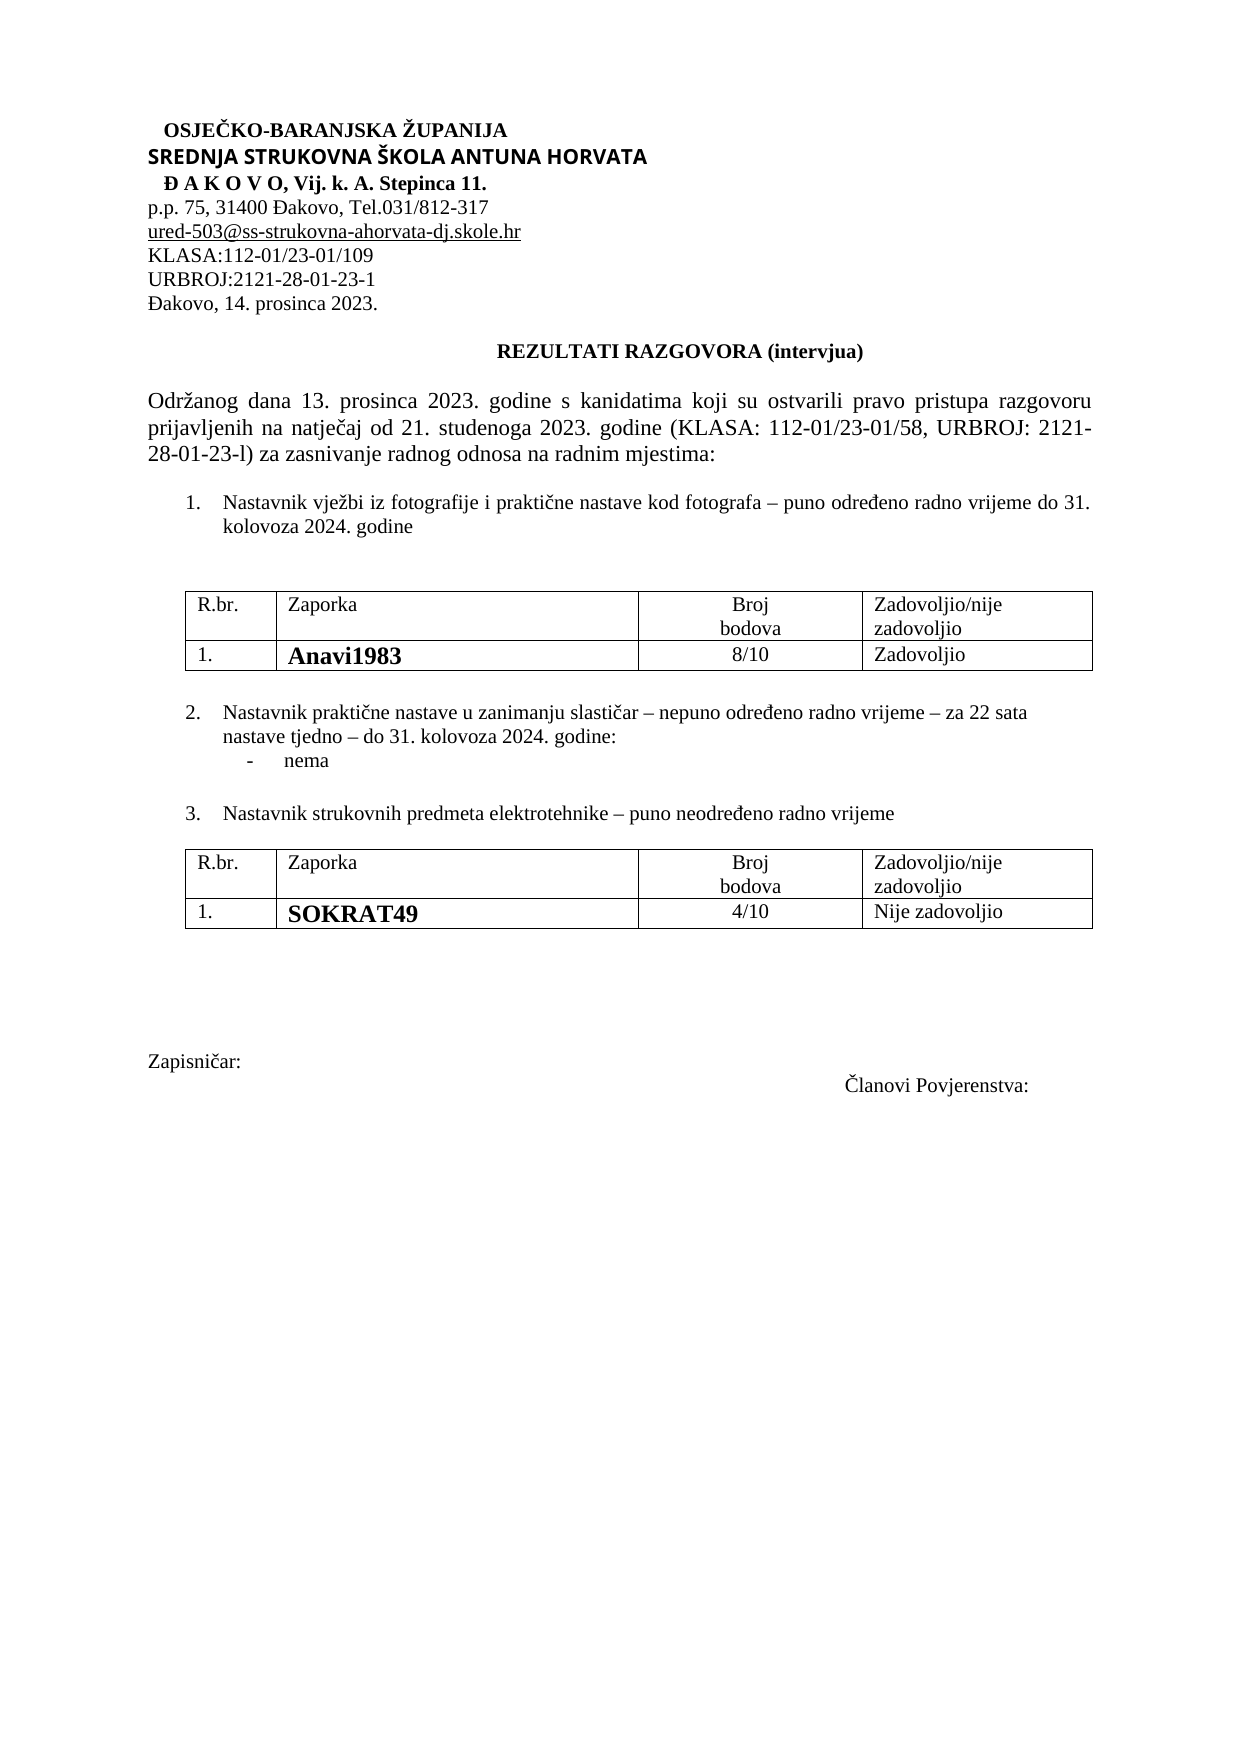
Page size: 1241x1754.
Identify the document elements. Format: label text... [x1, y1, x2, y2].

table_cell 1. [186, 641, 276, 670]
text Zapisničar: [148, 1049, 1092, 1073]
text Članovi Povjerenstva: [148, 1073, 1092, 1097]
table_cell 8/10 [639, 641, 862, 670]
text ured-503@ss-strukovna-ahorvata-dj.skole.hr [148, 219, 1092, 243]
table_cell Zadovoljio [863, 641, 1092, 670]
table_header Zaporka [277, 592, 638, 640]
table_header Zaporka [277, 850, 638, 898]
table_cell 1. [186, 899, 276, 928]
subtitle p.p. 75, 31400 Đakovo, Tel.031/812-317 [148, 195, 1092, 219]
table_header Broj bodova [639, 592, 862, 640]
list Nastavnik strukovnih predmeta elektrotehnike – puno neodređeno radno vrijeme [185, 801, 1092, 825]
table_cell SOKRAT49 [277, 899, 638, 928]
table_header R.br. [186, 592, 276, 640]
table_cell Nije zadovoljio [863, 899, 1092, 928]
text SREDNJA STRUKOVNA ŠKOLA ANTUNA HORVATA [148, 142, 1092, 171]
text REZULTATI RAZGOVORA (intervjua) [148, 339, 1092, 363]
table_cell 4/10 [639, 899, 862, 928]
text Đakovo, 14. prosinca 2023. [148, 291, 1092, 315]
list nema [246, 748, 1092, 772]
text OSJEČKO-BARANJSKA ŽUPANIJA [148, 118, 1092, 142]
table_header R.br. [186, 850, 276, 898]
table_header Zadovoljio/nije zadovoljio [863, 592, 1092, 640]
text KLASA:112-01/23-01/109 [148, 243, 1092, 267]
list Nastavnik vježbi iz fotografije i praktične nastave kod fotografa – puno određeno radno vrijeme do 31. kolovoza 2024. godine [185, 490, 1092, 538]
table_cell Anavi1983 [277, 641, 638, 670]
text URBROJ:2121-28-01-23-1 [148, 267, 1092, 291]
table_header Zadovoljio/nije zadovoljio [863, 850, 1092, 898]
text Đ A K O V O, Vij. k. A. Stepinca 11. [148, 171, 1092, 195]
table_header Broj bodova [639, 850, 862, 898]
text Održanog dana 13. prosinca 2023. godine s kanidatima koji su ostvarili pravo pristupa razgovoru prijavljenih na natječaj od 21. studenoga 2023. godine (KLASA: 112-01/23-01/58, URBROJ: 2121-28-01-23-l) za zasnivanje radnog odnosa na radnim mjestima: [148, 387, 1092, 466]
list Nastavnik praktične nastave u zanimanju slastičar – nepuno određeno radno vrijeme – za 22 sata nastave tjedno – do 31. kolovoza 2024. godine: [185, 700, 1092, 748]
